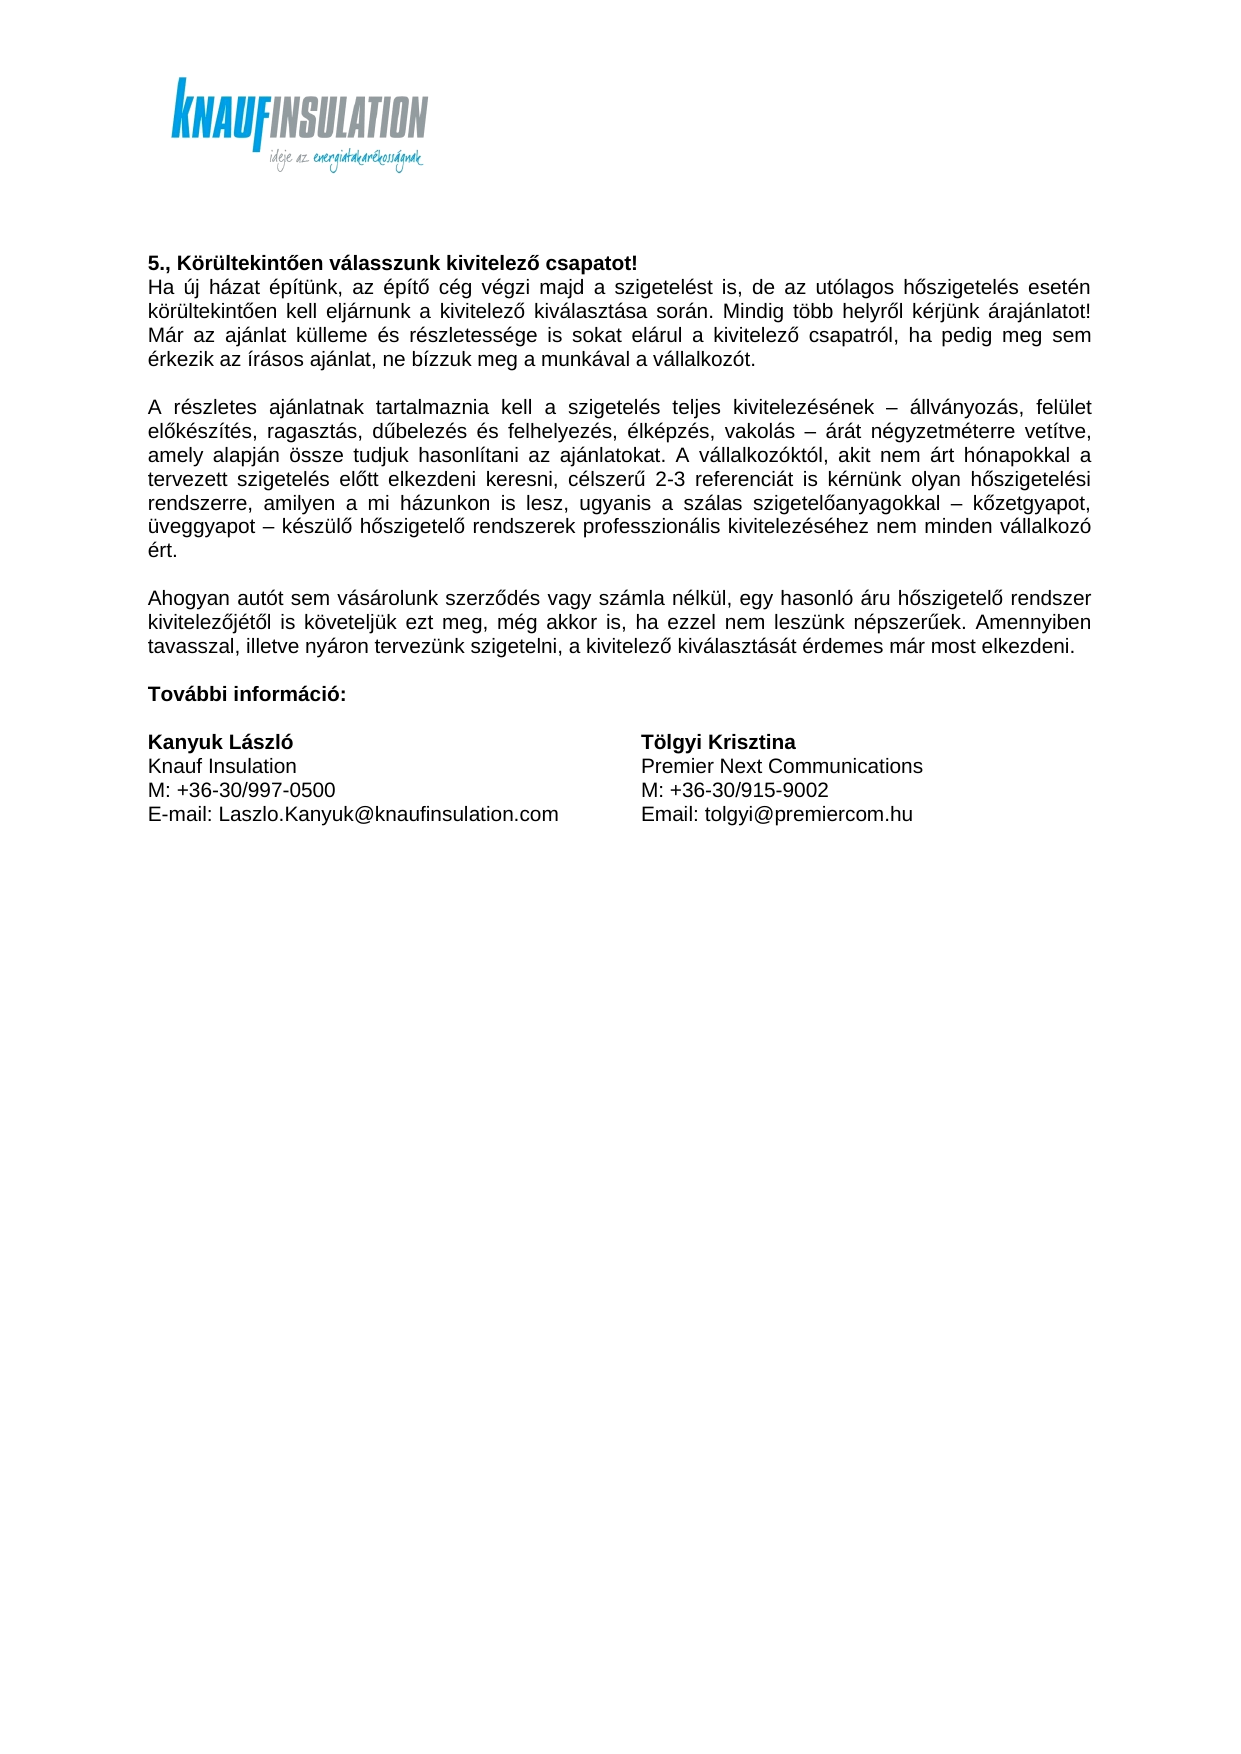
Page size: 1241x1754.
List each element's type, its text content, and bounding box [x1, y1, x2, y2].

text 5., Körültekintően válasszunk kivitelező csapatot! [148, 251, 1093, 275]
text Ha új házat építünk, az építő cég végzi majd a szigetelést is, de az utólagos hőszigetelés esetén körültekintően kell eljárnunk a kivitelező kiválasztása során. Mindig több helyről kérjünk árajánlatot! Már az ajánlat külleme és részletessége is sokat elárul a kivitelező csapatról, ha pedig meg sem érkezik az írásos ajánlat, ne bízzuk meg a munkával a vállalkozót. [148, 275, 1093, 371]
table_header Kanyuk László Knauf Insulation M: +36-30/997-0500 E-mail: Laszlo.Kanyuk@knaufinsulation.com [136, 706, 629, 826]
text További információ: [148, 682, 1093, 706]
picture [147, 73, 464, 179]
text Ahogyan autót sem vásárolunk szerződés vagy számla nélkül, egy hasonló áru hőszigetelő rendszer kivitelezőjétől is követeljük ezt meg, még akkor is, ha ezzel nem leszünk népszerűek. Amennyiben tavasszal, illetve nyáron tervezünk szigetelni, a kivitelező kiválasztását érdemes már most elkezdeni. [148, 586, 1093, 658]
text A részletes ajánlatnak tartalmaznia kell a szigetelés teljes kivitelezésének – állványozás, felület előkészítés, ragasztás, dűbelezés és felhelyezés, élképzés, vakolás – árát négyzetméterre vetítve, amely alapján össze tudjuk hasonlítani az ajánlatokat. A vállalkozóktól, akit nem árt hónapokkal a tervezett szigetelés előtt elkezdeni keresni, célszerű 2-3 referenciát is kérnünk olyan hőszigetelési rendszerre, amilyen a mi házunkon is lesz, ugyanis a szálas szigetelőanyagokkal – kőzetgyapot, üveggyapot – készülő hőszigetelő rendszerek professzionális kivitelezéséhez nem minden vállalkozó ért. [148, 394, 1093, 562]
table_header Tölgyi Krisztina Premier Next Communications M: +36-30/915-9002 Email: tolgyi@premiercom.hu [630, 706, 1104, 826]
